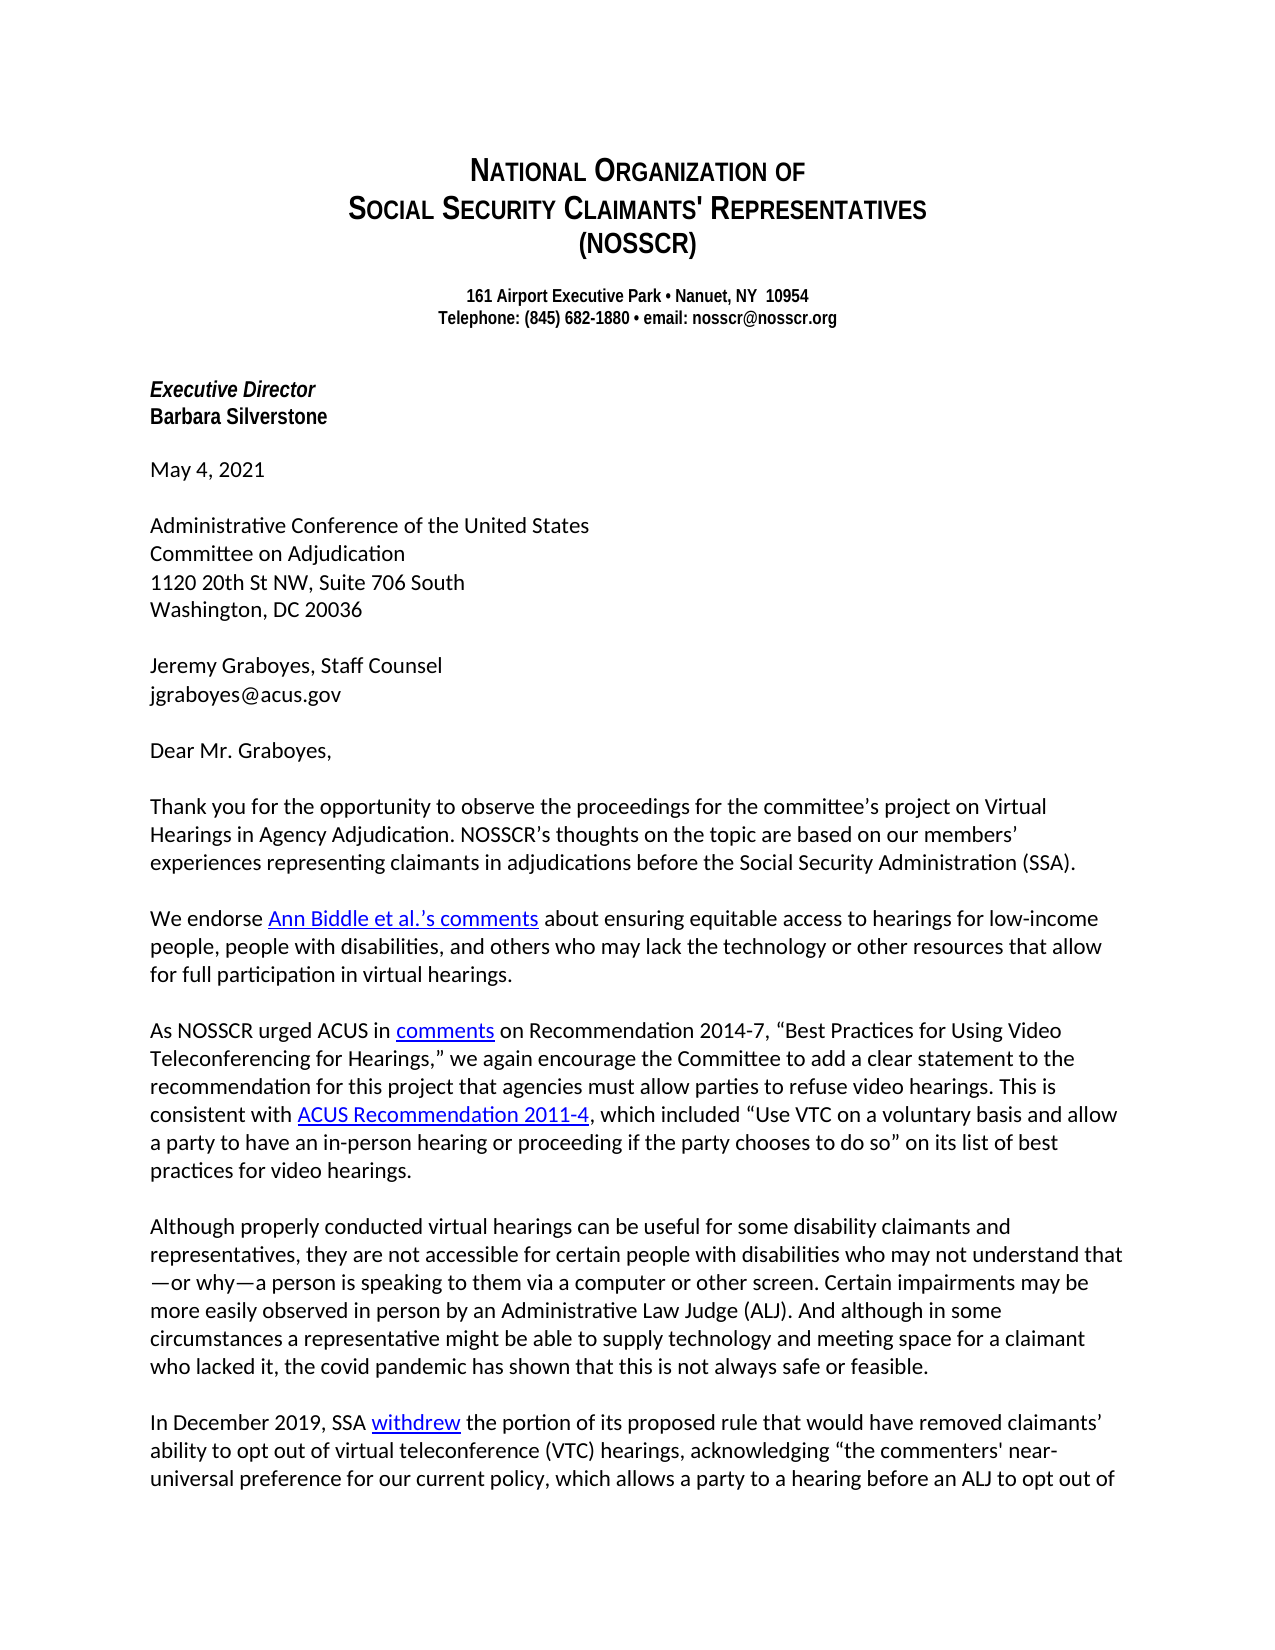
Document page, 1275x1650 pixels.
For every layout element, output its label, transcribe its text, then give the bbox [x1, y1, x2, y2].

text Committee on Adjudication [150, 539, 1125, 568]
text 161 Airport Executive Park • Nanuet, NY 10954 [150, 285, 1125, 307]
text Administrative Conference of the United States [150, 512, 1125, 539]
text Thank you for the opportunity to observe the proceedings for the committee’s project on Virtual Hearings in Agency Adjudication. NOSSCR’s thoughts on the topic are based on our members’ experiences representing claimants in adjudications before the Social Security Administration (SSA). [150, 792, 1125, 876]
text jgraboyes@acus.gov [150, 680, 1125, 708]
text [150, 1408, 1125, 1492]
text Barbara Silverstone [150, 403, 1125, 429]
text May 4, 2021 [150, 456, 1125, 483]
text Jeremy Graboyes, Staff Counsel [150, 652, 1125, 680]
text (NOSSCR) [150, 226, 1125, 260]
text 1120 20th St NW, Suite 706 South Washington, DC 20036 [150, 568, 1125, 624]
text We endorse Ann Biddle et al.’s comments about ensuring equitable access to hearings for low-income people, people with disabilities, and others who may lack the technology or other resources that allow for full participation in virtual hearings. [150, 904, 1125, 988]
text Dear Mr. Graboyes, [150, 736, 1125, 764]
text Although properly conducted virtual hearings can be useful for some disability claimants and representatives, they are not accessible for certain people with disabilities who may not understand that—or why—a person is speaking to them via a computer or other screen. Certain impairments may be more easily observed in person by an Administrative Law Judge (ALJ). And although in some circumstances a representative might be able to supply technology and meeting space for a claimant who lacked it, the covid pandemic has shown that this is not always safe or feasible. [150, 1212, 1125, 1380]
text Telephone: (845) 682-1880 • email: nosscr@nosscr.org [150, 307, 1125, 328]
text As NOSSCR urged ACUS in comments on Recommendation 2014-7, “Best Practices for Using Video Teleconferencing for Hearings,” we again encourage the Committee to add a clear statement to the recommendation for this project that agencies must allow parties to refuse video hearings. This is consistent with ACUS Recommendation 2011-4, which included “Use VTC on a voluntary basis and allow a party to have an in-person hearing or proceeding if the party chooses to do so” on its list of best practices for video hearings. [150, 1016, 1125, 1184]
text National Organization of [150, 150, 1125, 188]
text Executive Director [150, 376, 1125, 403]
text Social Security Claimants' Representatives [150, 188, 1125, 226]
